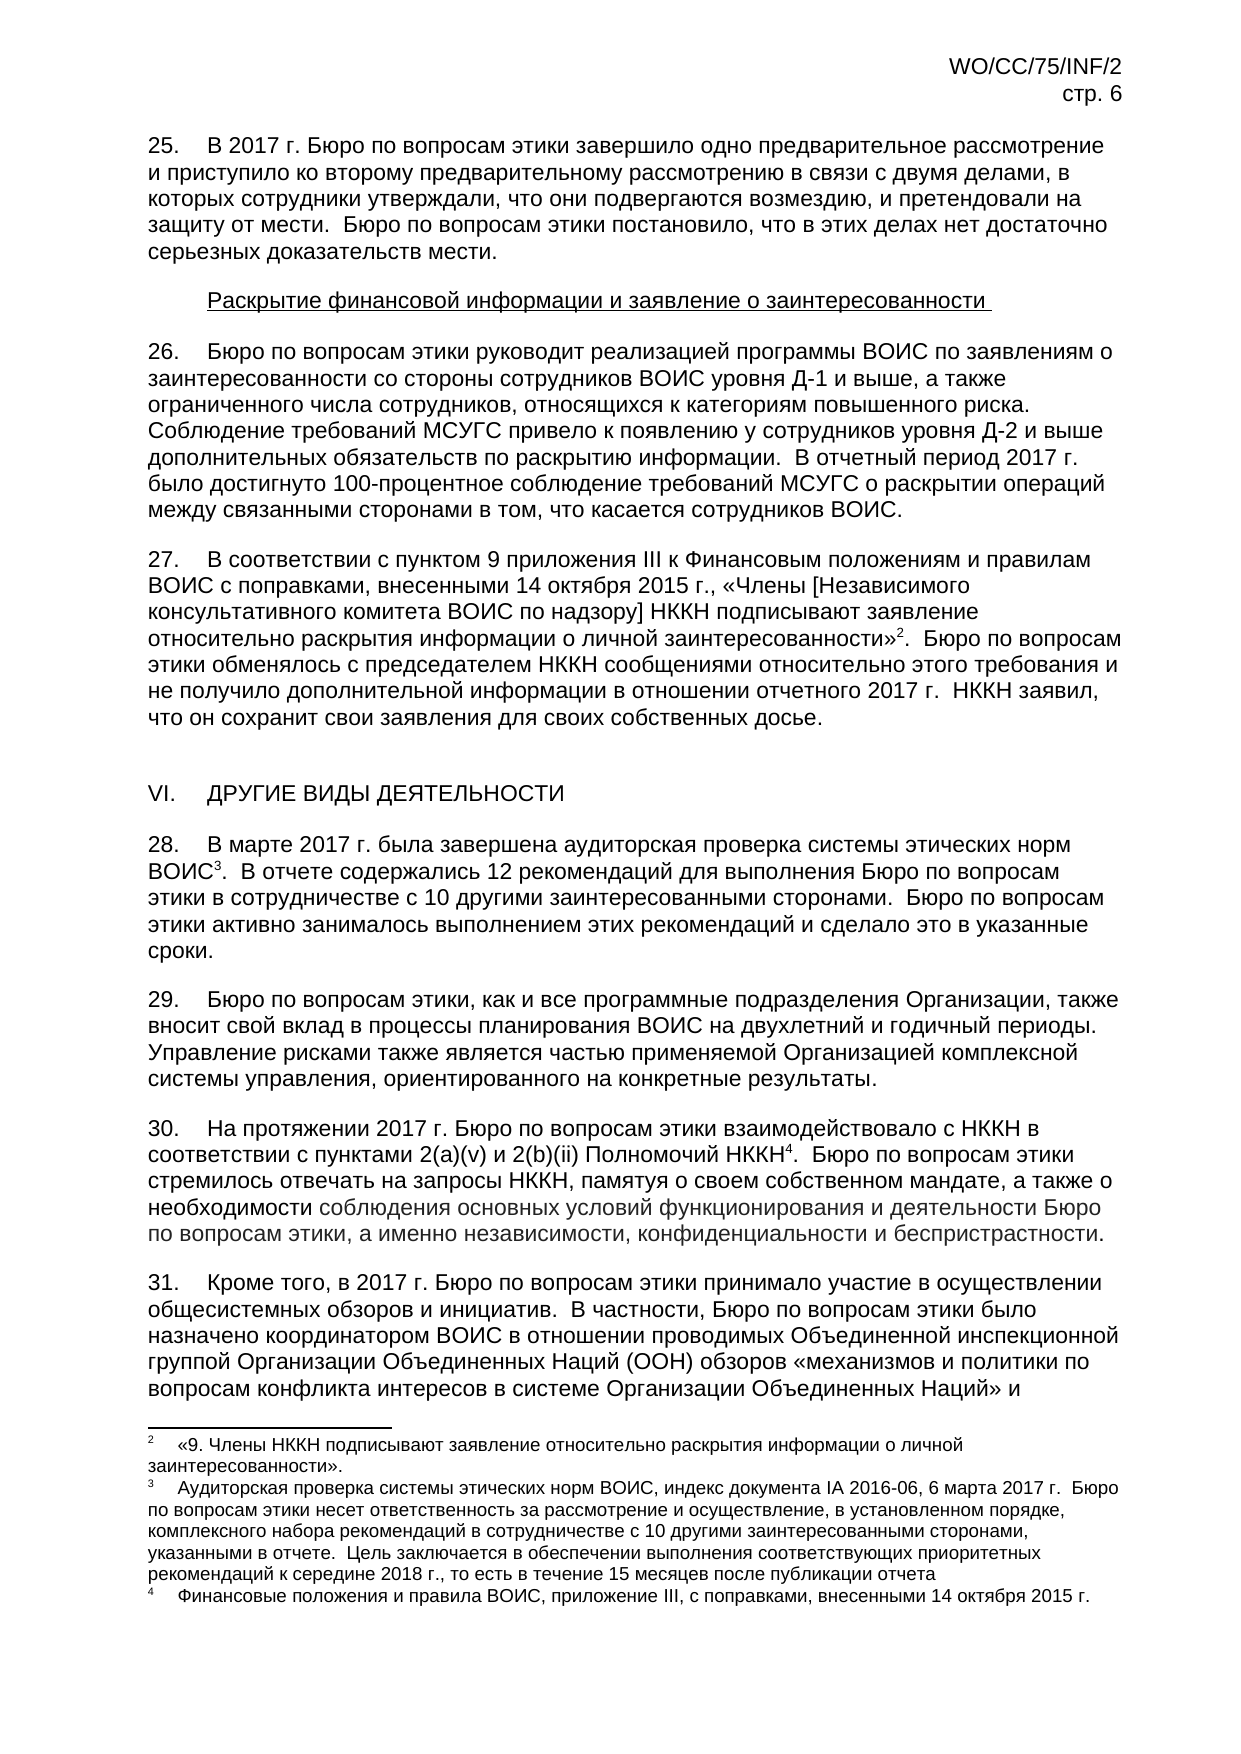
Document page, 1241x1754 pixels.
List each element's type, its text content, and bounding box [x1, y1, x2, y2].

text На протяжении 2017 г. Бюро по вопросам этики взаимодействовало с НККН в соответствии с пунктами 2(a)(v) и 2(b)(ii) Полномочий НККН. Бюро по вопросам этики стремилось отвечать на запросы НККН, памятуя о своем собственном мандате, а также о необходимости соблюдения основных условий функционирования и деятельности Бюро по вопросам этики, а именно независимости, конфиденциальности и беспристрастности. [148, 1114, 1122, 1246]
subtitle ДРУГИЕ ВИДЫ ДЕЯТЕЛЬНОСТИ [148, 780, 1122, 806]
text В марте 2017 г. была завершена аудиторская проверка системы этических норм ВОИС. В отчете содержались 12 рекомендаций для выполнения Бюро по вопросам этики в сотрудничестве с 10 другими заинтересованными сторонами. Бюро по вопросам этики активно занималось выполнением этих рекомендаций и сделало это в указанные сроки. [148, 831, 1122, 963]
text В соответствии с пунктом 9 приложения III к Финансовым положениям и правилам ВОИС с поправками, внесенными 14 октября 2015 г., «Члены [Независимого консультативного комитета ВОИС по надзору] НККН подписывают заявление относительно раскрытия информации о личной заинтересованности». Бюро по вопросам этики обменялось с председателем НККН сообщениями относительно этого требования и не получило дополнительной информации в отношении отчетного 2017 г. НККН заявил, что он сохранит свои заявления для своих собственных досье. [148, 546, 1122, 730]
text В 2017 г. Бюро по вопросам этики завершило одно предварительное рассмотрение и приступило ко второму предварительному рассмотрению в связи с двумя делами, в которых сотрудники утверждали, что они подвергаются возмездию, и претендовали на защиту от мести. Бюро по вопросам этики постановило, что в этих делах нет достаточно серьезных доказательств мести. [148, 132, 1122, 264]
text Бюро по вопросам этики руководит реализацией программы ВОИС по заявлениям о заинтересованности со стороны сотрудников ВОИС уровня Д-1 и выше, а также ограниченного числа сотрудников, относящихся к категориям повышенного риска. Соблюдение требований МСУГС привело к появлению у сотрудников уровня Д-2 и выше дополнительных обязательств по раскрытию информации. В отчетный период 2017 г. было достигнуто 100-процентное соблюдение требований МСУГС о раскрытии операций между связанными сторонами в том, что касается сотрудников ВОИС. [148, 338, 1122, 523]
text Бюро по вопросам этики, как и все программные подразделения Организации, также вносит свой вклад в процессы планирования ВОИС на двухлетний и годичный периоды. Управление рисками также является частью применяемой Организацией комплексной системы управления, ориентированного на конкретные результаты. [148, 986, 1122, 1092]
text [148, 1269, 1122, 1401]
subtitle Раскрытие финансовой информации и заявление о заинтересованности [207, 287, 1122, 313]
